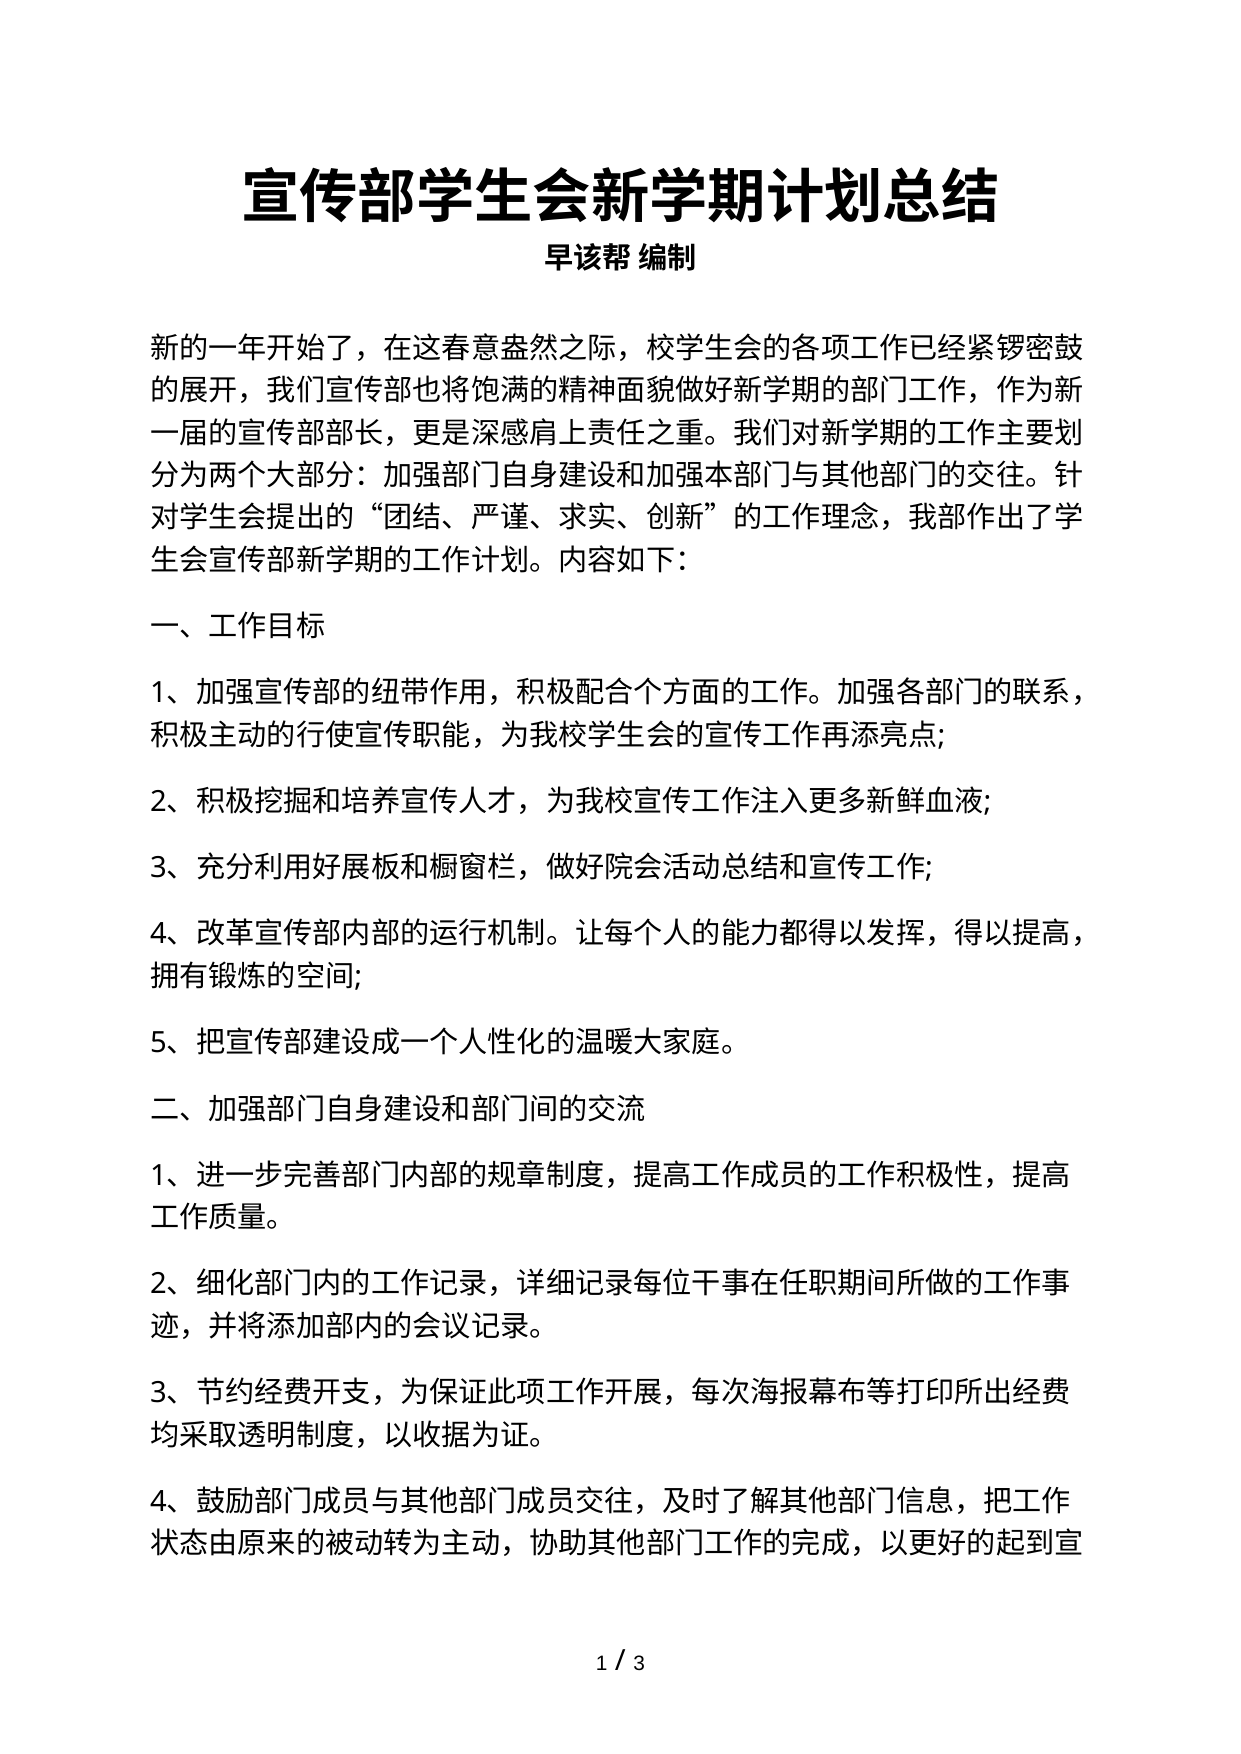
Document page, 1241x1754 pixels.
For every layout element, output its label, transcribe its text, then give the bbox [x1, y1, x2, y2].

text 1、进一步完善部门内部的规章制度，提高工作成员的工作积极性，提高工作质量。 [150, 1151, 1090, 1236]
text 5、把宣传部建设成一个人性化的温暖大家庭。 [150, 1019, 1090, 1061]
text 3、充分利用好展板和橱窗栏，做好院会活动总结和宣传工作; [150, 844, 1090, 886]
text 3、节约经费开支，为保证此项工作开展，每次海报幕布等打印所出经费均采取透明制度，以收据为证。 [150, 1369, 1090, 1453]
text 宣传部学生会新学期计划总结 [150, 150, 1090, 234]
text 一、工作目标 [150, 602, 1090, 645]
text 2、细化部门内的工作记录，详细记录每位干事在任职期间所做的工作事迹，并将添加部内的会议记录。 [150, 1260, 1090, 1345]
text 早该帮 编制 [150, 234, 1090, 277]
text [150, 1477, 1090, 1562]
text 新的一年开始了，在这春意盎然之际，校学生会的各项工作已经紧锣密鼓的展开，我们宣传部也将饱满的精神面貌做好新学期的部门工作，作为新一届的宣传部部长，更是深感肩上责任之重。我们对新学期的工作主要划分为两个大部分：加强部门自身建设和加强本部门与其他部门的交往。针对学生会提出的“团结、严谨、求实、创新”的工作理念，我部作出了学生会宣传部新学期的工作计划。内容如下： [150, 325, 1090, 578]
text 4、改革宣传部内部的运行机制。让每个人的能力都得以发挥，得以提高，拥有锻炼的空间; [150, 910, 1090, 995]
text 1、加强宣传部的纽带作用，积极配合个方面的工作。加强各部门的联系，积极主动的行使宣传职能，为我校学生会的宣传工作再添亮点; [150, 669, 1090, 753]
text 二、加强部门自身建设和部门间的交流 [150, 1085, 1090, 1127]
text 2、积极挖掘和培养宣传人才，为我校宣传工作注入更多新鲜血液; [150, 777, 1090, 820]
